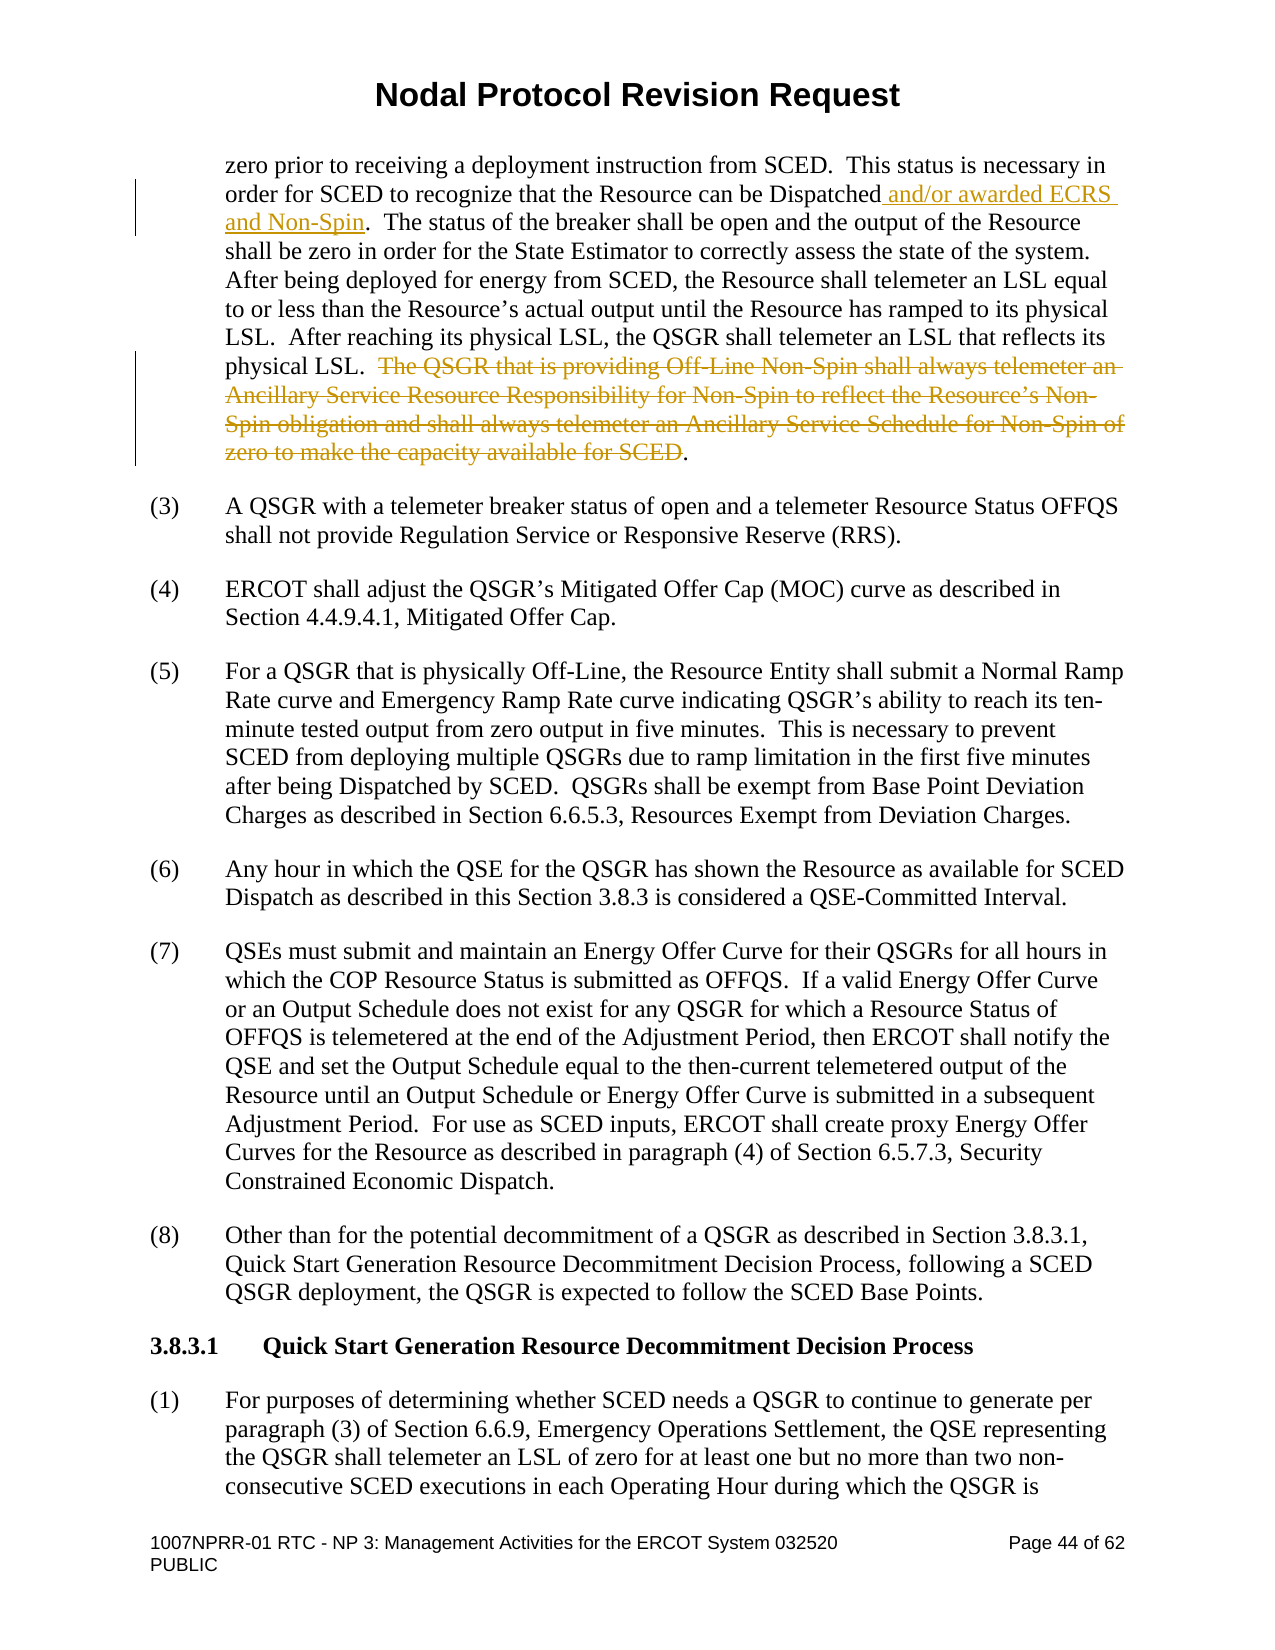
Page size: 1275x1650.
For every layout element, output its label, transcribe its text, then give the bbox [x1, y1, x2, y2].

text (5) For a QSGR that is physically Off-Line, the Resource Entity shall submit a Normal Ramp Rate curve and Emergency Ramp Rate curve indicating QSGR’s ability to reach its ten-minute tested output from zero output in five minutes. This is necessary to prevent SCED from deploying multiple QSGRs due to ramp limitation in the first five minutes after being Dispatched by SCED. QSGRs shall be exempt from Base Point Deviation Charges as described in Section 6.6.5.3, Resources Exempt from Deviation Charges. [150, 656, 1125, 829]
text (3) A QSGR with a telemeter breaker status of open and a telemeter Resource Status OFFQS shall not provide Regulation Service or Responsive Reserve (RRS). [150, 491, 1125, 549]
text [150, 1385, 1125, 1500]
text (8) Other than for the potential decommitment of a QSGR as described in Section 3.8.3.1, Quick Start Generation Resource Decommitment Decision Process, following a SCED QSGR deployment, the QSGR is expected to follow the SCED Base Points. [150, 1220, 1125, 1306]
text (4) ERCOT shall adjust the QSGR’s Mitigated Offer Cap (MOC) curve as described in Section 4.4.9.4.1, Mitigated Offer Cap. [150, 574, 1125, 631]
text (6) Any hour in which the QSE for the QSGR has shown the Resource as available for SCED Dispatch as described in this Section 3.8.3 is considered a QSE-Committed Interval. [150, 854, 1125, 911]
text 3.8.3.1 Quick Start Generation Resource Decommitment Decision Process [150, 1331, 1125, 1360]
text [150, 150, 1125, 466]
text (7) QSEs must submit and maintain an Energy Offer Curve for their QSGRs for all hours in which the COP Resource Status is submitted as OFFQS. If a valid Energy Offer Curve or an Output Schedule does not exist for any QSGR for which a Resource Status of OFFQS is telemetered at the end of the Adjustment Period, then ERCOT shall notify the QSE and set the Output Schedule equal to the then-current telemetered output of the Resource until an Output Schedule or Energy Offer Curve is submitted in a subsequent Adjustment Period. For use as SCED inputs, ERCOT shall create proxy Energy Offer Curves for the Resource as described in paragraph (4) of Section 6.5.7.3, Security Constrained Economic Dispatch. [150, 936, 1125, 1195]
